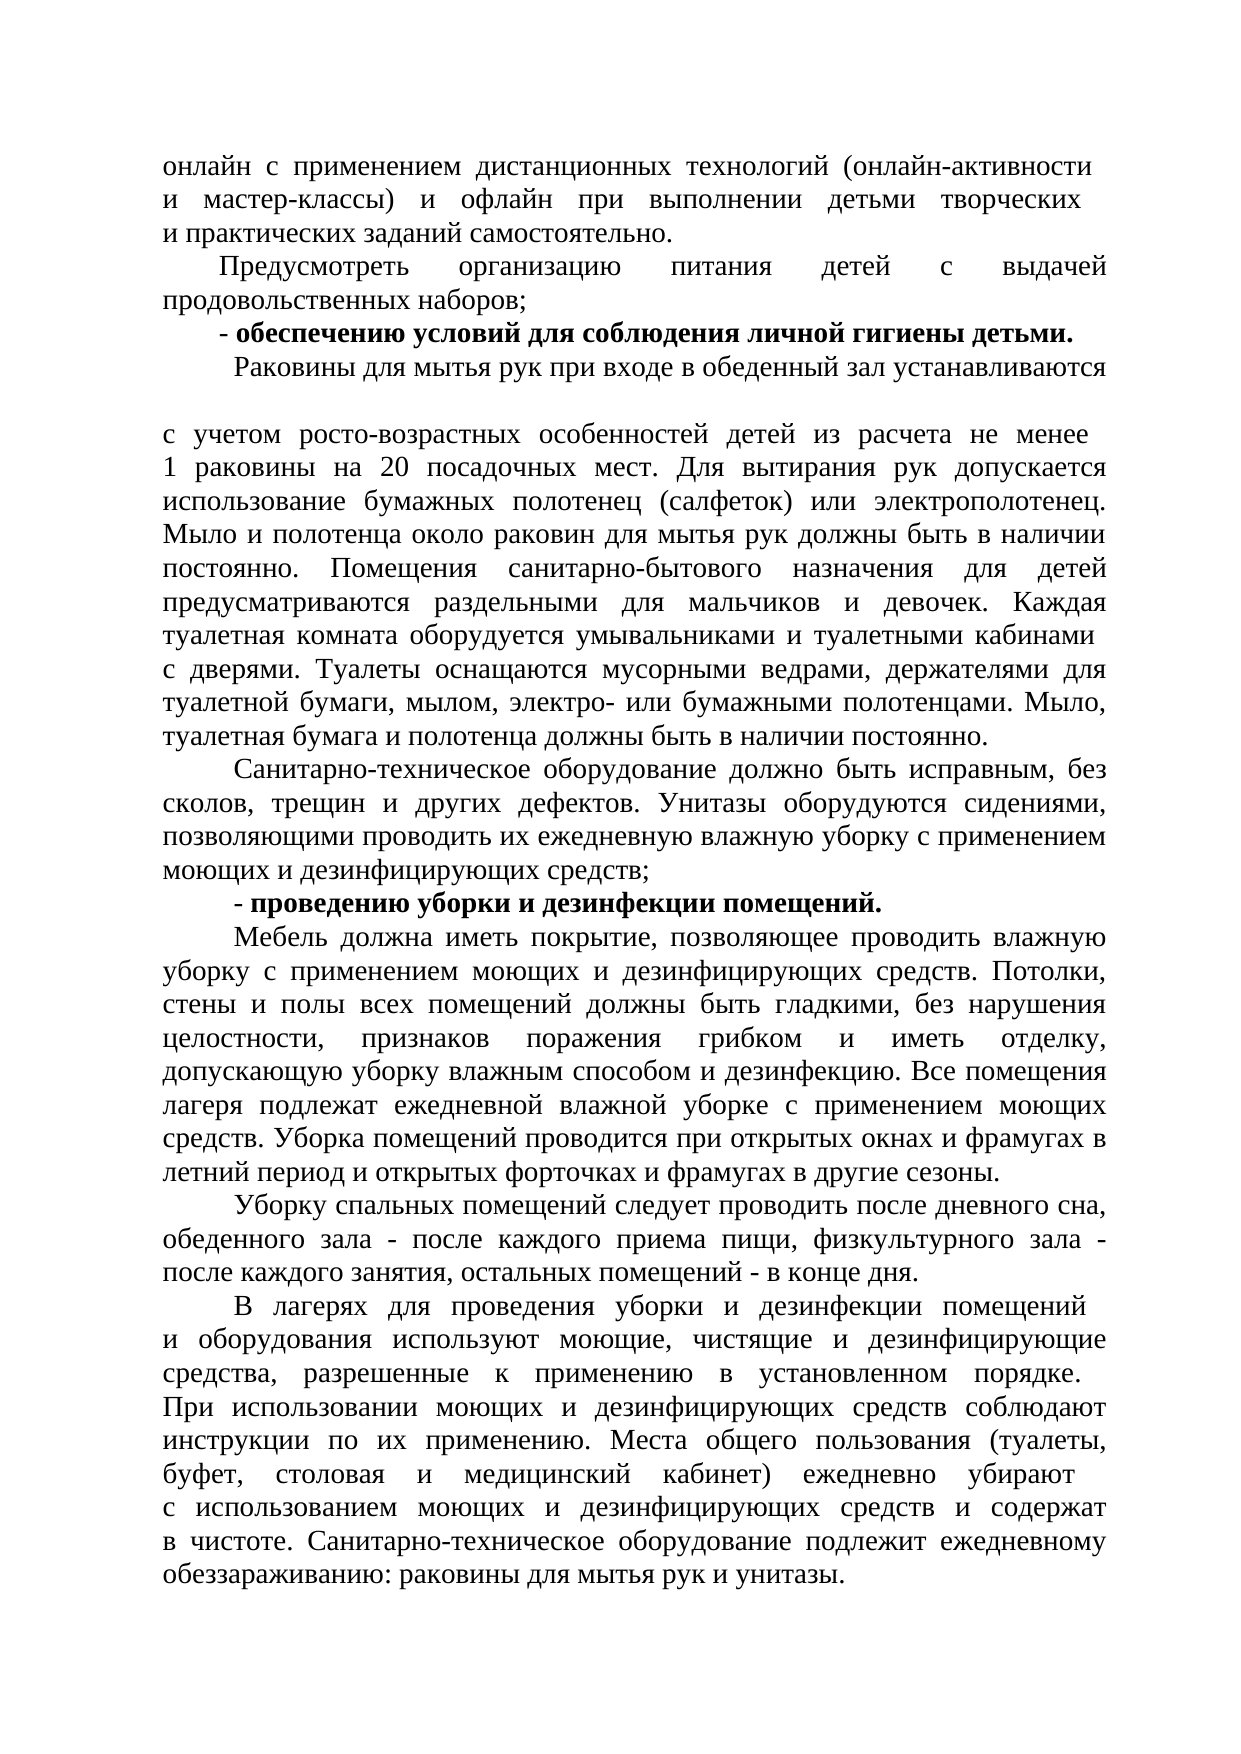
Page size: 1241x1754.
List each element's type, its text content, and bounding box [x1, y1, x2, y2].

text Предусмотреть организацию питания детей с выдачей продовольственных наборов; [162, 248, 1107, 315]
text В лагерях для проведения уборки и дезинфекции помещений и оборудования используют моющие, чистящие и дезинфицирующие средства, разрешенные к применению в установленном порядке. При использовании моющих и дезинфицирующих средств соблюдают инструкции по их применению. Места общего пользования (туалеты, буфет, столовая и медицинский кабинет) ежедневно убирают с использованием моющих и дезинфицирующих средств и содержат в чистоте. Санитарно-техническое оборудование подлежит ежедневному обеззараживанию: раковины для мытья рук и унитазы. [162, 1288, 1107, 1590]
text Уборку спальных помещений следует проводить после дневного сна, обеденного зала - после каждого приема пищи, физкультурного зала - после каждого занятия, остальных помещений - в конце дня. [162, 1187, 1107, 1288]
text - проведению уборки и дезинфекции помещений. [162, 886, 1107, 919]
text Санитарно-техническое оборудование должно быть исправным, без сколов, трещин и других дефектов. Унитазы оборудуются сидениями, позволяющими проводить их ежедневную влажную уборку с применением моющих и дезинфицирующих средств; [162, 751, 1107, 886]
text - обеспечению условий для соблюдения личной гигиены детьми. [162, 315, 1107, 349]
text Раковины для мытья рук при входе в обеденный зал устанавливаются с учетом росто-возрастных особенностей детей из расчета не менее 1 раковины на 20 посадочных мест. Для вытирания рук допускается использование бумажных полотенец (салфеток) или электрополотенец. Мыло и полотенца около раковин для мытья рук должны быть в наличии постоянно. Помещения санитарно-бытового назначения для детей предусматриваются раздельными для мальчиков и девочек. Каждая туалетная комната оборудуется умывальниками и туалетными кабинами с дверями. Туалеты оснащаются мусорными ведрами, держателями для туалетной бумаги, мылом, электро- или бумажными полотенцами. Мыло, туалетная бумага и полотенца должны быть в наличии постоянно. [162, 349, 1107, 751]
text Мебель должна иметь покрытие, позволяющее проводить влажную уборку с применением моющих и дезинфицирующих средств. Потолки, стены и полы всех помещений должны быть гладкими, без нарушения целостности, признаков поражения грибком и иметь отделку, допускающую уборку влажным способом и дезинфекцию. Все помещения лагеря подлежат ежедневной влажной уборке с применением моющих средств. Уборка помещений проводится при открытых окнах и фрамугах в летний период и открытых форточках и фрамугах в другие сезоны. [162, 919, 1107, 1187]
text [162, 148, 1107, 248]
